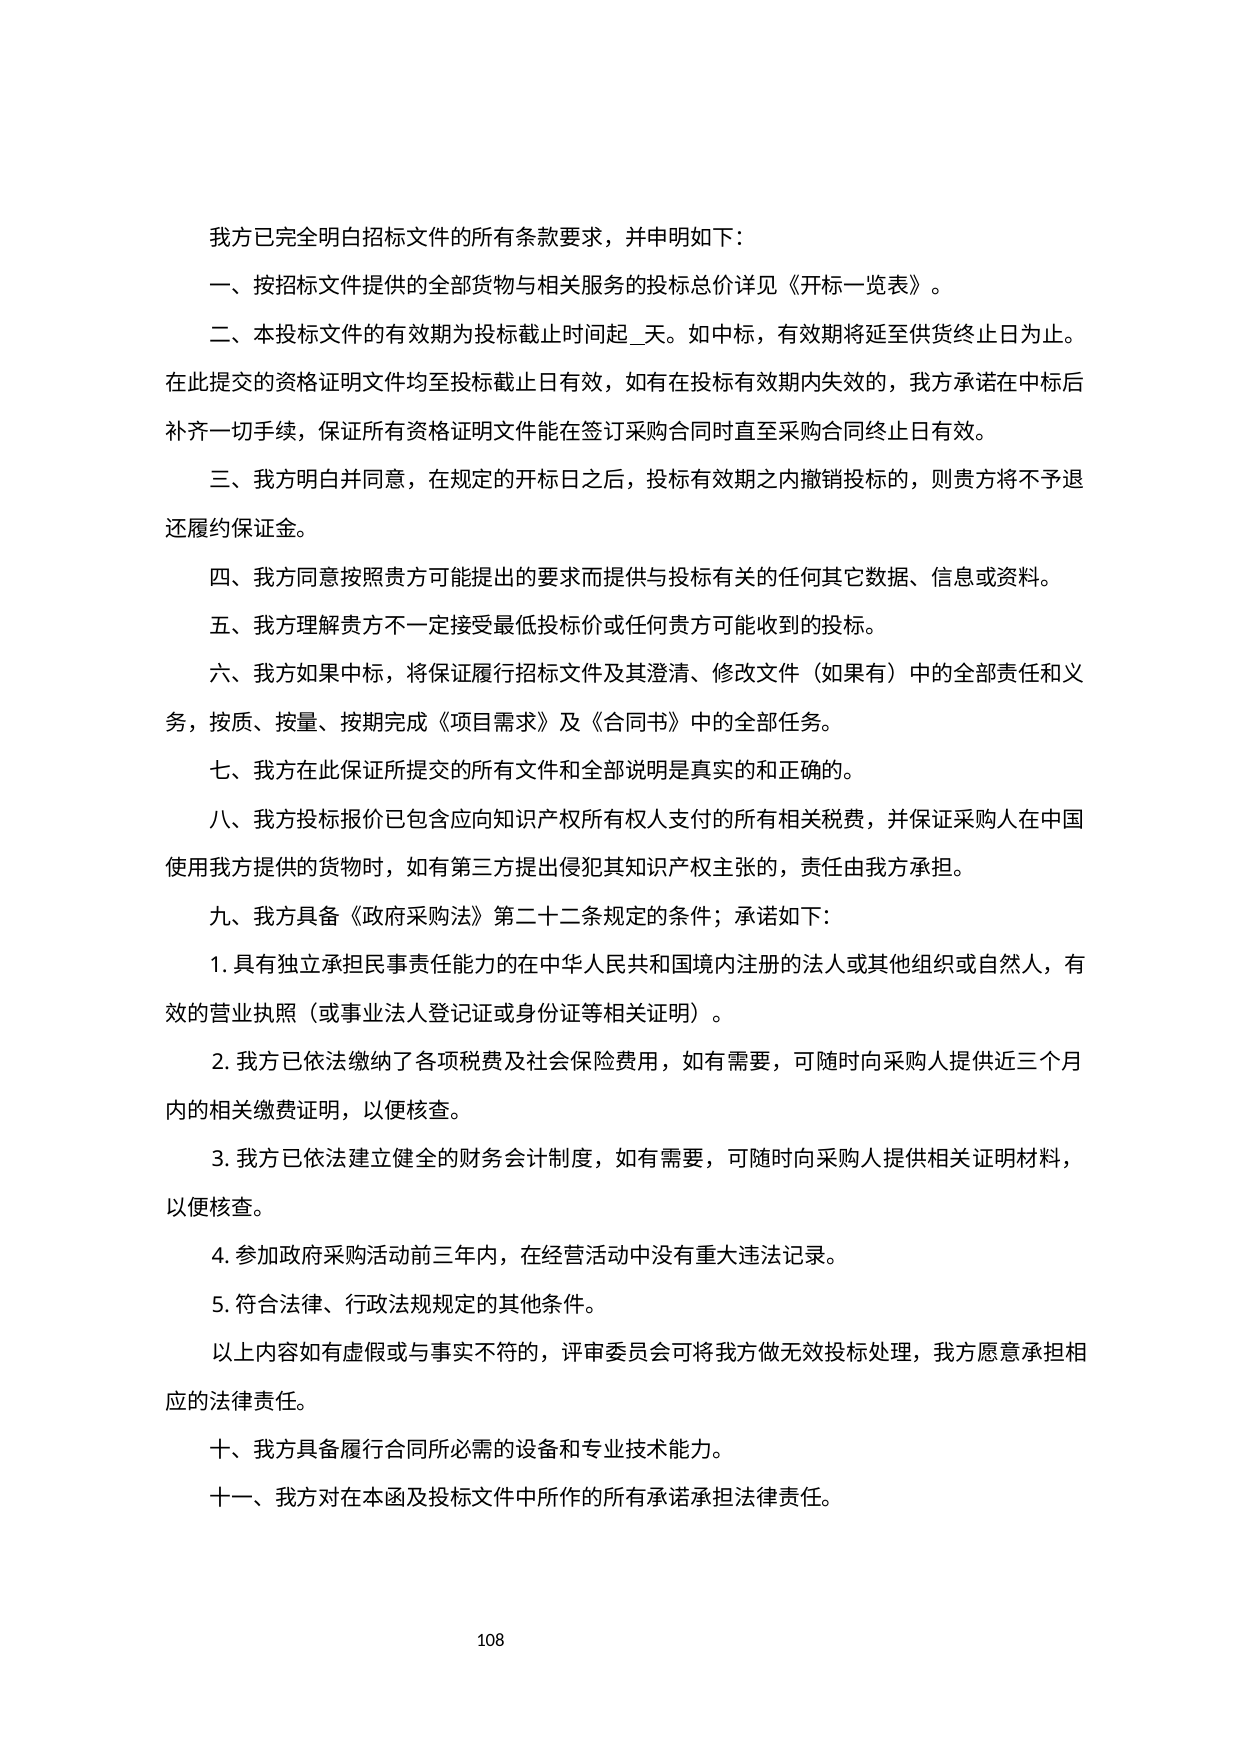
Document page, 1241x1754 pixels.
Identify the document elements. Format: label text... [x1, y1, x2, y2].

text 二、本投标文件的有效期为投标截止时间起 天。如中标，有效期将延至供货终止日为止。在此提交的资格证明文件均至投标截止日有效，如有在投标有效期内失效的，我方承诺在中标后补齐一切手续，保证所有资格证明文件能在签订采购合同时直至采购合同终止日有效。 [165, 316, 1087, 446]
text 一、按招标文件提供的全部货物与相关服务的投标总价详见《开标一览表》。 [165, 268, 1087, 300]
text 九、我方具备《政府采购法》第二十二条规定的条件；承诺如下： [165, 898, 1087, 931]
text 七、我方在此保证所提交的所有文件和全部说明是真实的和正确的。 [165, 753, 1087, 785]
text 四、我方同意按照贵方可能提出的要求而提供与投标有关的任何其它数据、信息或资料。 [165, 559, 1087, 592]
text 4. 参加政府采购活动前三年内，在经营活动中没有重大违法记录。 [165, 1238, 1087, 1270]
text 我方已完全明白招标文件的所有条款要求，并申明如下： [165, 219, 1087, 252]
text 5. 符合法律、行政法规规定的其他条件。 [165, 1286, 1087, 1319]
text 十一、我方对在本函及投标文件中所作的所有承诺承担法律责任。 [165, 1480, 1087, 1512]
text 2. 我方已依法缴纳了各项税费及社会保险费用，如有需要，可随时向采购人提供近三个月内的相关缴费证明，以便核查。 [165, 1044, 1087, 1125]
text 1. 具有独立承担民事责任能力的在中华人民共和国境内注册的法人或其他组织或自然人，有效的营业执照（或事业法人登记证或身份证等相关证明）。 [165, 947, 1087, 1028]
text 三、我方明白并同意，在规定的开标日之后，投标有效期之内撤销投标的，则贵方将不予退还履约保证金。 [165, 462, 1087, 543]
text 六、我方如果中标，将保证履行招标文件及其澄清、修改文件（如果有）中的全部责任和义务，按质、按量、按期完成《项目需求》及《合同书》中的全部任务。 [165, 656, 1087, 737]
text 3. 我方已依法建立健全的财务会计制度，如有需要，可随时向采购人提供相关证明材料，以便核查。 [165, 1141, 1087, 1222]
text 五、我方理解贵方不一定接受最低投标价或任何贵方可能收到的投标。 [165, 607, 1087, 640]
text 八、我方投标报价已包含应向知识产权所有权人支付的所有相关税费，并保证采购人在中国使用我方提供的货物时，如有第三方提出侵犯其知识产权主张的，责任由我方承担。 [165, 801, 1087, 882]
text 以上内容如有虚假或与事实不符的，评审委员会可将我方做无效投标处理，我方愿意承担相应的法律责任。 [165, 1334, 1087, 1416]
text 十、我方具备履行合同所必需的设备和专业技术能力。 [165, 1432, 1087, 1464]
